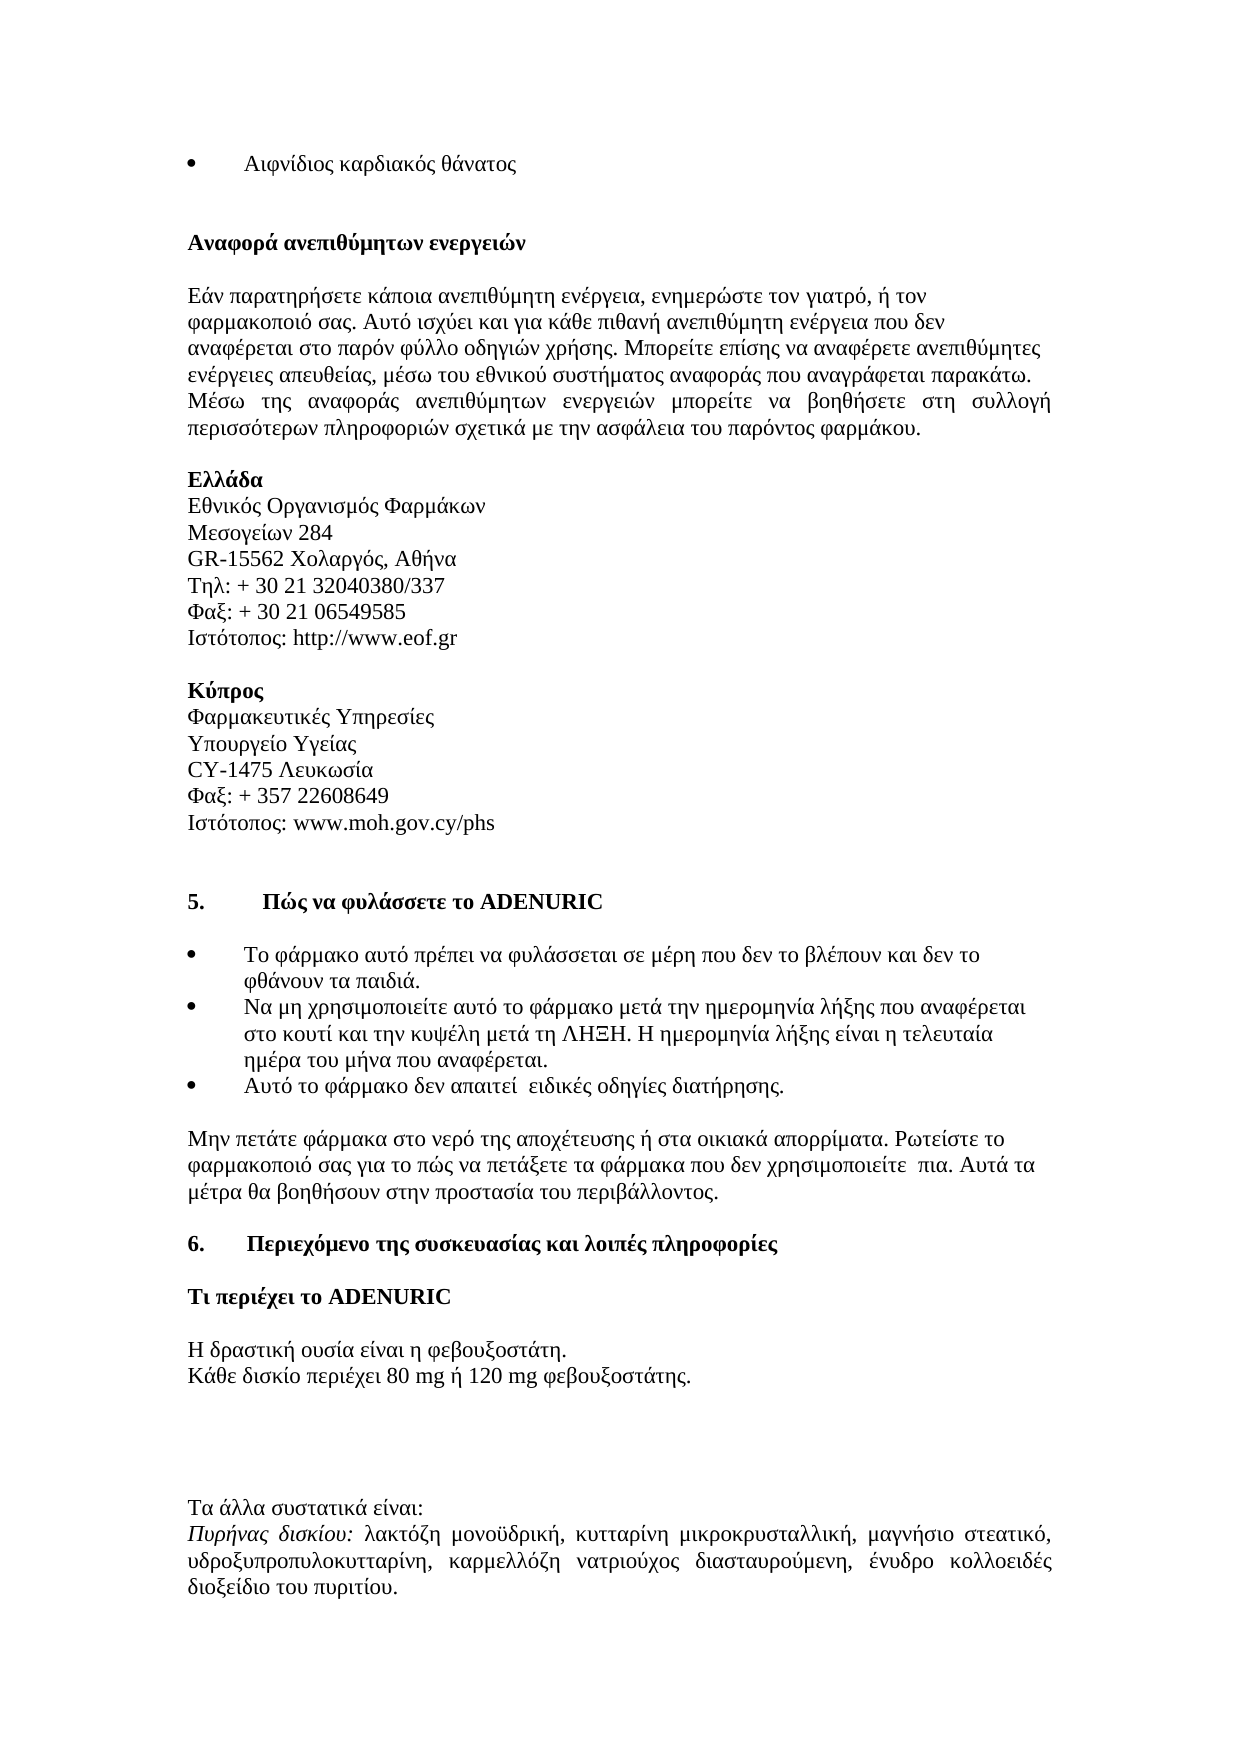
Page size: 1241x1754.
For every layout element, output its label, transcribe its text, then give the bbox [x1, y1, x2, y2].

text Εθνικός Οργανισμός Φαρμάκων [187, 493, 1053, 519]
text Φαξ: + 30 21 06549585 [187, 598, 1053, 624]
text Ιστότοπος: http://www.eof.gr [187, 624, 1053, 651]
list Αιφνίδιος καρδιακός θάνατος [187, 150, 1056, 176]
text Μεσογείων 284 [187, 519, 1053, 545]
text Μέσω της αναφοράς ανεπιθύμητων ενεργειών μπορείτε να βοηθήσετε στη συλλογή περισσότερων πληροφοριών σχετικά με την ασφάλεια του παρόντος φαρμάκου. [187, 387, 1053, 440]
text Φαρμακευτικές Υπηρεσίες [187, 703, 1053, 730]
text Πυρήνας δισκίου: λακτόζη μονοϋδρική, κυτταρίνη μικροκρυσταλλική, μαγνήσιο στεατικό, υδροξυπροπυλοκυτταρίνη, καρμελλόζη νατριούχος διασταυρούμενη, ένυδρο κολλοειδές διοξείδιο του πυριτίου. [187, 1520, 1053, 1599]
list Τι περιέχει το ADENURIC [187, 1283, 1053, 1309]
list Αυτό το φάρμακο δεν απαιτεί ειδικές οδηγίες διατήρησης. [187, 1072, 1053, 1099]
text GR-15562 Χολαργός, Αθήνα [187, 545, 1053, 572]
text Αναφορά ανεπιθύμητων ενεργειών [187, 229, 1053, 255]
text CY-1475 Λευκωσία [187, 756, 1053, 782]
text Τηλ: + 30 21 32040380/337 [187, 572, 1053, 598]
text Υπουργείο Υγείας [187, 730, 1053, 756]
list Να μη χρησιμοποιείτε αυτό το φάρμακο μετά την ημερομηνία λήξης που αναφέρεται στο κουτί και την κυψέλη μετά τη ΛΗΞΗ. Η ημερομηνία λήξης είναι η τελευταία ημέρα του μήνα που αναφέρεται. [187, 993, 1053, 1072]
list Μην πετάτε φάρμακα στο νερό της αποχέτευσης ή στα οικιακά απορρίματα. Ρωτείστε το φαρμακοποιό σας για το πώς να πετάξετε τα φάρμακα που δεν χρησιμοποιείτε πια. Αυτά τα μέτρα θα βοηθήσουν στην προστασία του περιβάλλοντος. [187, 1125, 1053, 1204]
text Η δραστική ουσία είναι η φεβουξοστάτη. [187, 1336, 1053, 1362]
list 6. Περιεχόμενο της συσκευασίας και λοιπές πληροφορίες [187, 1231, 1053, 1257]
text Κύπρος [187, 677, 1053, 703]
list Το φάρμακο αυτό πρέπει να φυλάσσεται σε μέρη που δεν το βλέπουν και δεν το φθάνουν τα παιδιά. [187, 941, 1053, 993]
text Ελλάδα [187, 466, 1053, 493]
list 5. Πώς να φυλάσσετε το ADENURIC [187, 888, 1053, 914]
text Ιστότοπος: www.moh.gov.cy/phs [187, 809, 1053, 835]
text Κάθε δισκίο περιέχει 80 mg ή 120 mg φεβουξοστάτης. [187, 1362, 1053, 1389]
text Εάν παρατηρήσετε κάποια ανεπιθύμητη ενέργεια, ενημερώστε τον γιατρό, ή τον φαρμακοποιό σας. Αυτό ισχύει και για κάθε πιθανή ανεπιθύμητη ενέργεια που δεν αναφέρεται στο παρόν φύλλο οδηγιών χρήσης. Μπορείτε επίσης να αναφέρετε ανεπιθύμητες ενέργειες απευθείας, μέσω του εθνικού συστήματος αναφοράς που αναγράφεται παρακάτω. [187, 282, 1053, 387]
text Τα άλλα συστατικά είναι: [187, 1494, 1053, 1520]
text Φαξ: + 357 22608649 [187, 782, 1053, 809]
